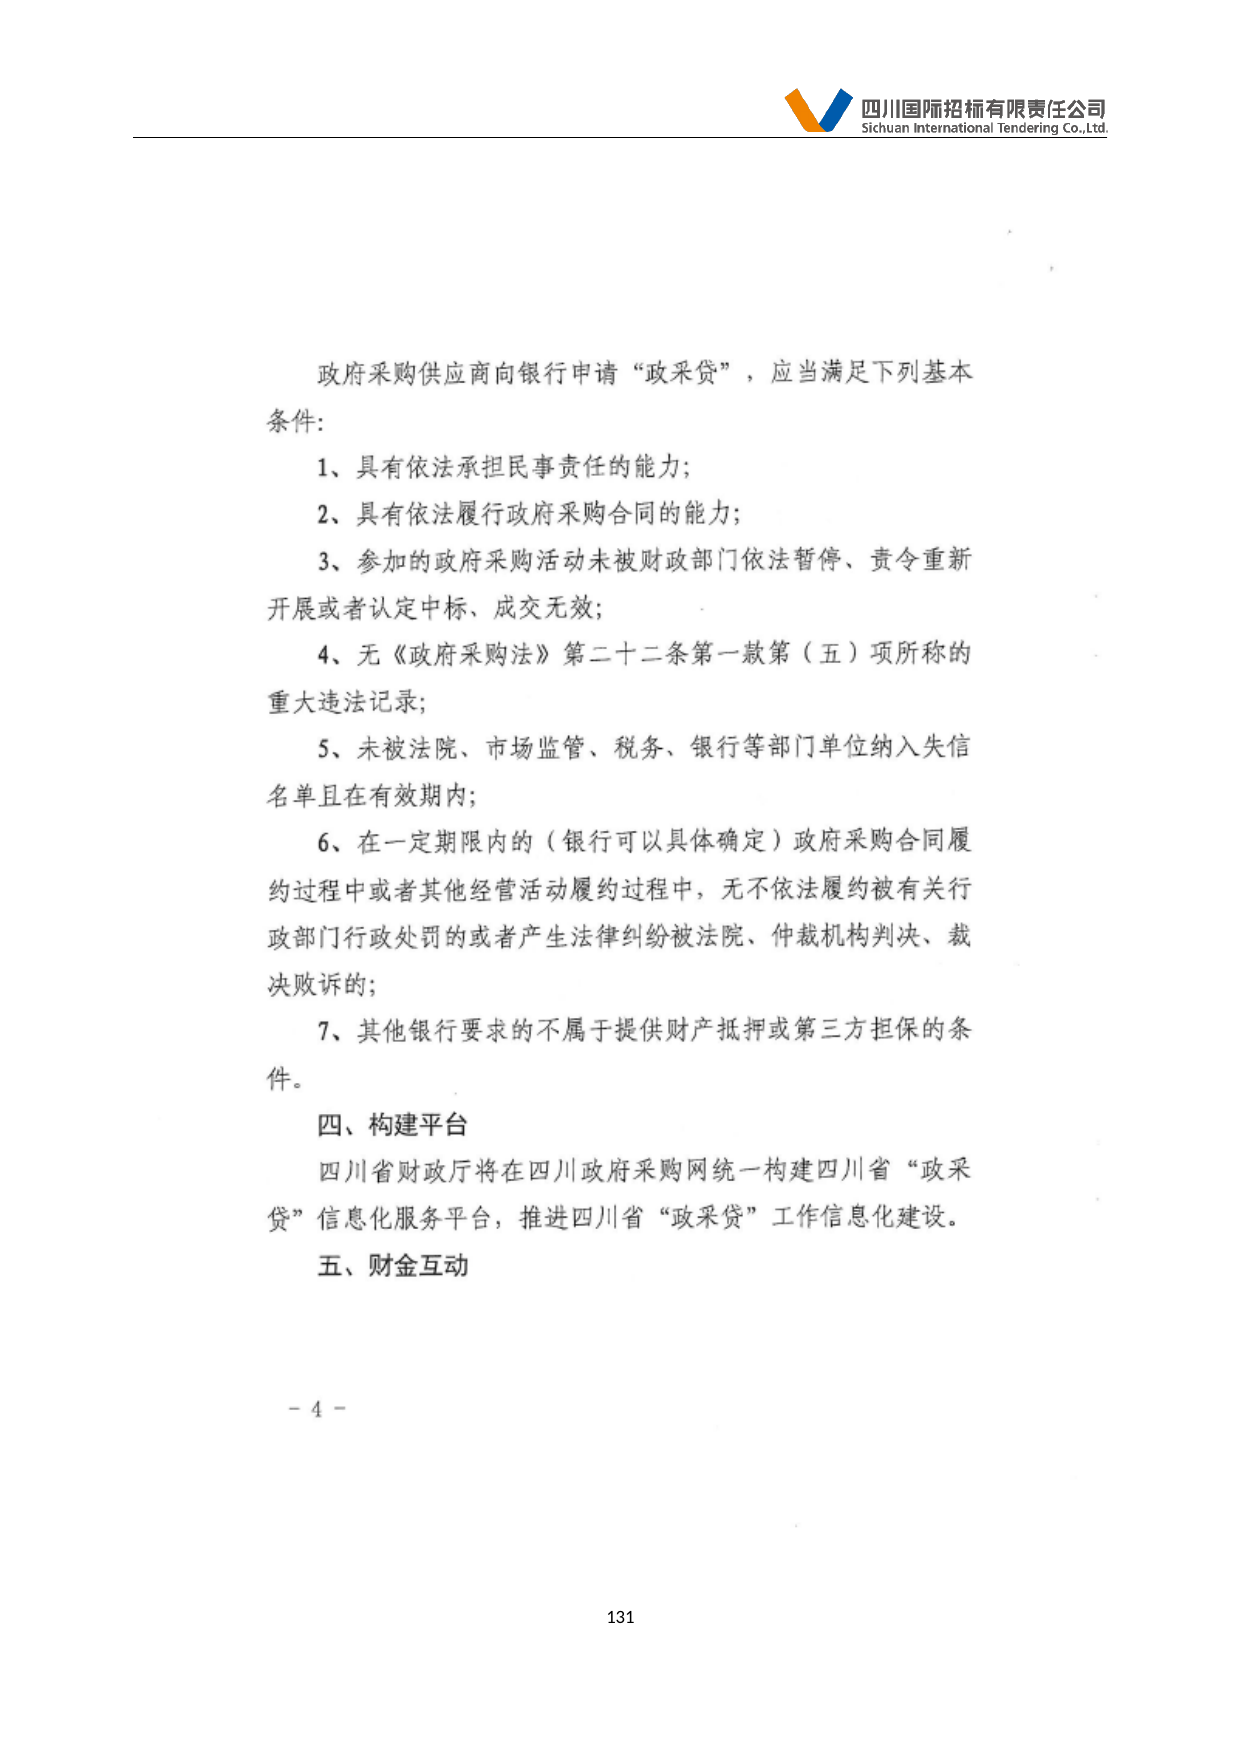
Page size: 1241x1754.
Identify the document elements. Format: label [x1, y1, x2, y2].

picture [132, 166, 1108, 1529]
picture [784, 88, 1108, 135]
